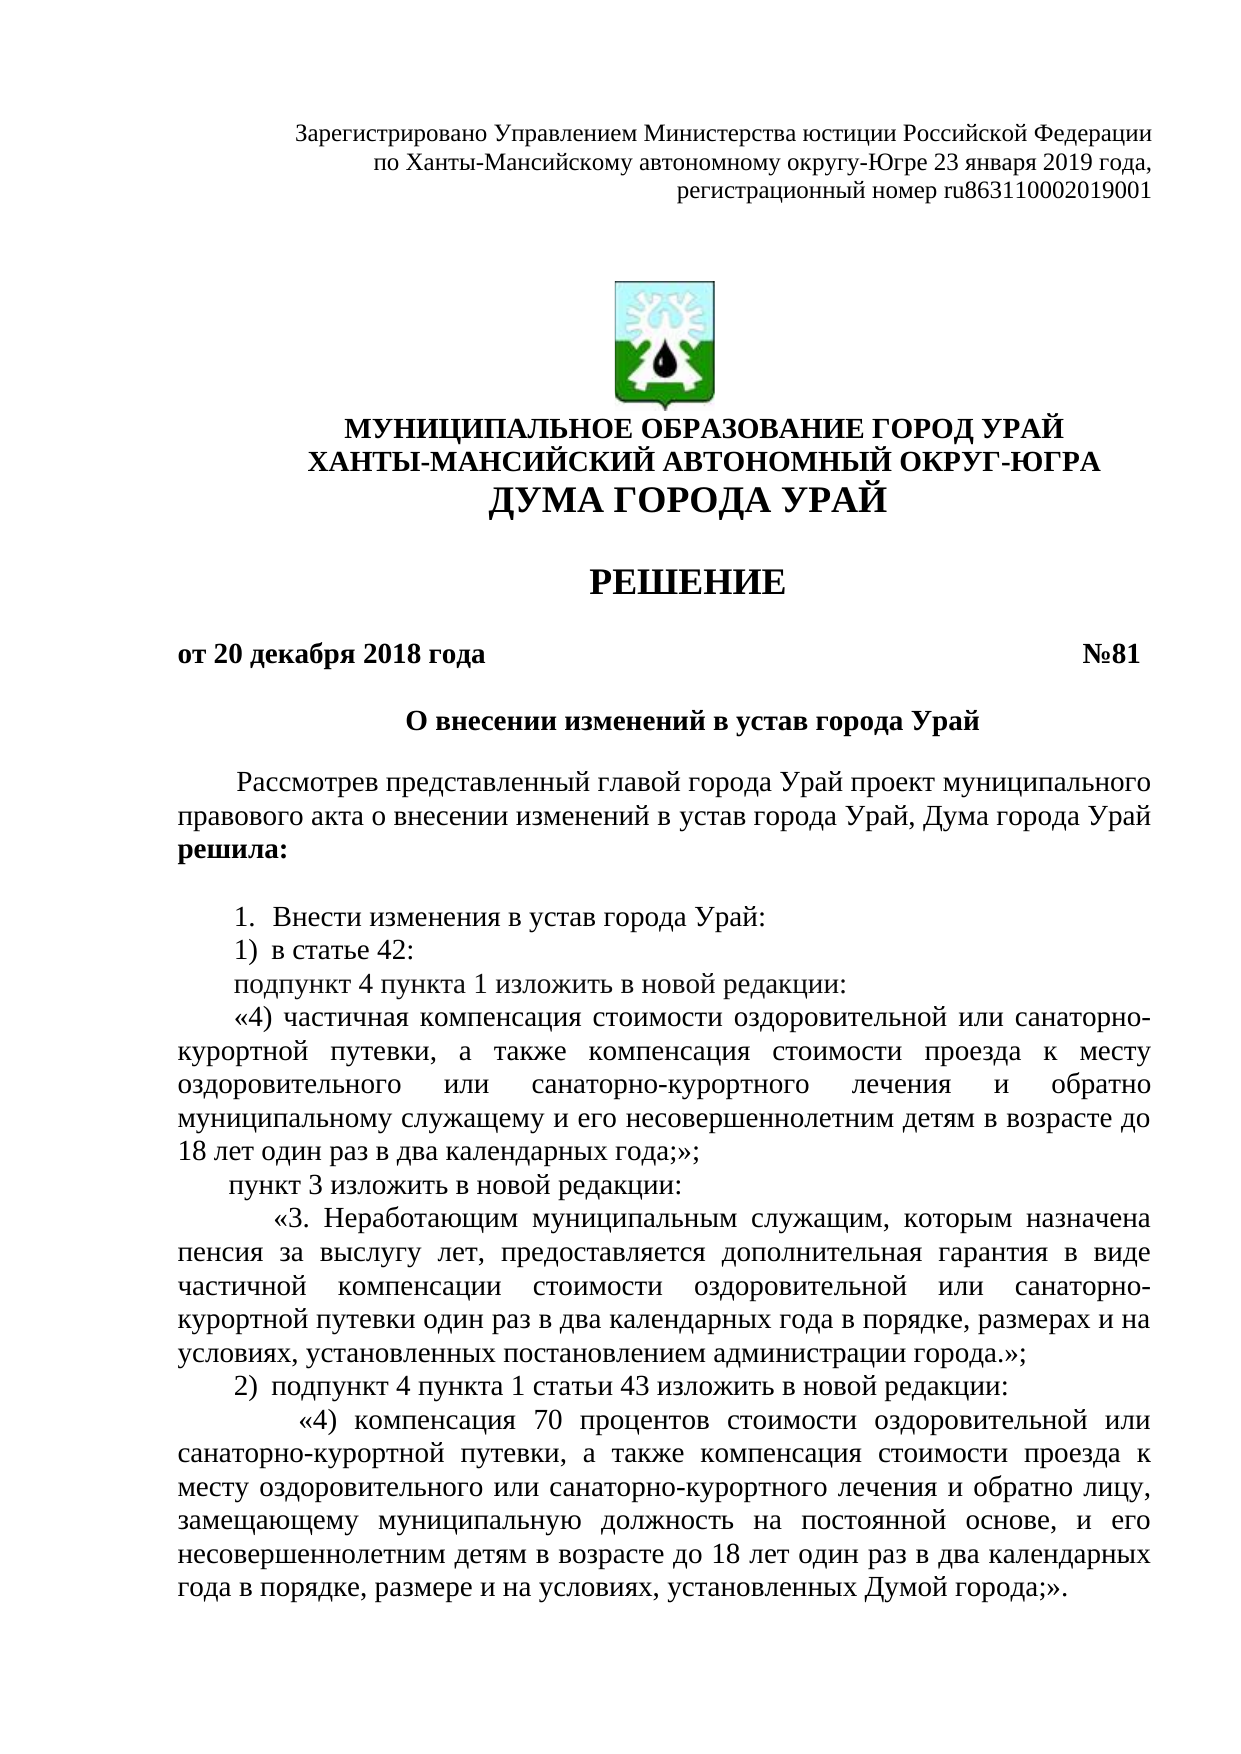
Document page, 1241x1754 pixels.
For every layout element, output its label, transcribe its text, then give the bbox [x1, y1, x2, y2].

title по Ханты-Мансийскому автономному округу-Югре 23 января 2019 года, [158, 147, 1152, 176]
list в статье 42: [233, 932, 1152, 966]
text «4) компенсация 70 процентов стоимости оздоровительной или санаторно-курортной путевки, а также компенсация стоимости проезда к месту оздоровительного или санаторно-курортного лечения и обратно лицу, замещающему муниципальную должность на постоянной основе, и его несовершеннолетним детям в возрасте до 18 лет один раз в два календарных года в порядке, размере и на условиях, установленных Думой города;». [177, 1402, 1152, 1603]
text подпункт 4 пункта 1 изложить в новой редакции: [233, 966, 1152, 999]
text МУНИЦИПАЛЬНОЕ ОБРАЗОВАНИЕ ГОРОД УРАЙ [177, 411, 1231, 444]
text «3. Неработающим муниципальным служащим, которым назначена пенсия за выслугу лет, предоставляется дополнительная гарантия в виде частичной компенсации стоимости оздоровительной или санаторно-курортной путевки один раз в два календарных года в порядке, размерах и на условиях, установленных постановлением администрации города.»; [177, 1201, 1152, 1368]
text от 20 декабря 2018 года №81 [177, 636, 1152, 669]
text «4) частичная компенсация стоимости оздоровительной или санаторно-курортной путевки, а также компенсация стоимости проезда к месту оздоровительного или санаторно-курортного лечения и обратно муниципальному служащему и его несовершеннолетним детям в возрасте до 18 лет один раз в два календарных года;»; [177, 999, 1152, 1167]
text пункт 3 изложить в новой редакции: [177, 1167, 1152, 1201]
title Зарегистрировано Управлением Министерства юстиции Российской Федерации [158, 118, 1152, 147]
text Рассмотрев представленный главой города Урай проект муниципального правового акта о внесении изменений в устав города Урай, Дума города Урай решила: [177, 764, 1152, 865]
list подпункт 4 пункта 1 статьи 43 изложить в новой редакции: [233, 1368, 1152, 1402]
title РЕШЕНИЕ [177, 559, 1152, 602]
text ХАНТЫ-МАНСИЙСКИЙ АВТОНОМНЫЙ ОКРУГ-ЮГРА [177, 444, 1231, 478]
text О внесении изменений в устав города Урай [177, 703, 1152, 737]
text регистрационный номер ru863110002019001 [177, 176, 1152, 204]
picture [614, 281, 715, 411]
list Внести изменения в устав города Урай: [233, 899, 1152, 932]
title ДУМА ГОРОДА УРАЙ [177, 478, 1152, 521]
